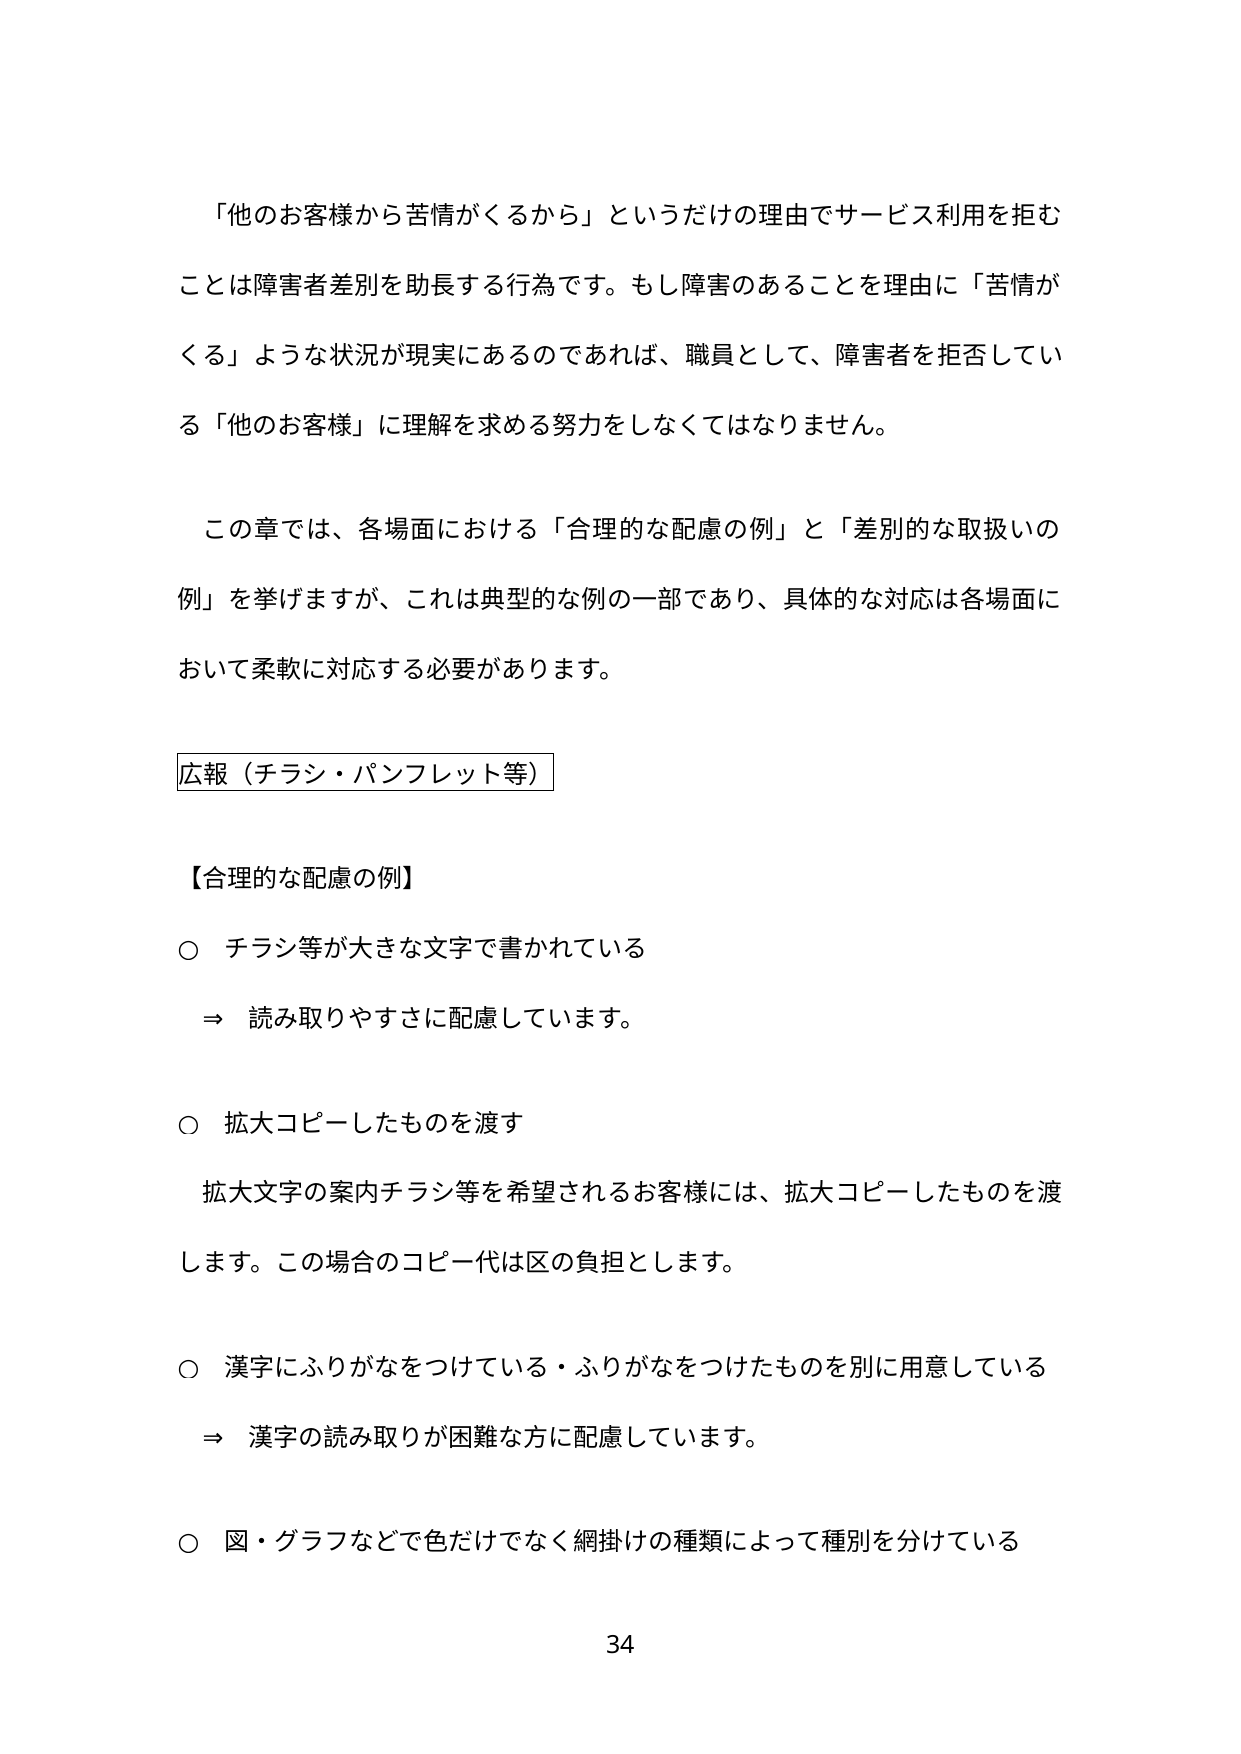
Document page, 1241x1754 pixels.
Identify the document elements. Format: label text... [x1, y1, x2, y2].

text ○ 図・グラフなどで色だけでなく網掛けの種類によって種別を分けている [177, 1505, 1063, 1575]
text 【合理的な配慮の例】 [177, 842, 1063, 912]
text 「他のお客様から苦情がくるから」というだけの理由でサービス利用を拒むことは障害者差別を助長する行為です。もし障害のあることを理由に「苦情がくる」ような状況が現実にあるのであれば、職員として、障害者を拒否している「他のお客様」に理解を求める努力をしなくてはなりません。 [177, 179, 1063, 458]
text ○ 漢字にふりがなをつけている・ふりがなをつけたものを別に用意している [177, 1331, 1063, 1400]
text ○ 拡大コピーしたものを渡す [177, 1086, 1063, 1156]
text ⇒ 漢字の読み取りが困難な方に配慮しています。 [202, 1400, 1063, 1470]
text 広報（チラシ・パンフレット等） [177, 737, 1063, 807]
text この章では、各場面における「合理的な配慮の例」と「差別的な取扱いの例」を挙げますが、これは典型的な例の一部であり、具体的な対応は各場面において柔軟に対応する必要があります。 [177, 493, 1063, 702]
text ○ チラシ等が大きな文字で書かれている [177, 912, 1063, 982]
text ⇒ 読み取りやすさに配慮しています。 [202, 982, 1063, 1051]
text 拡大文字の案内チラシ等を希望されるお客様には、拡大コピーしたものを渡します。この場合のコピー代は区の負担とします。 [177, 1156, 1063, 1296]
